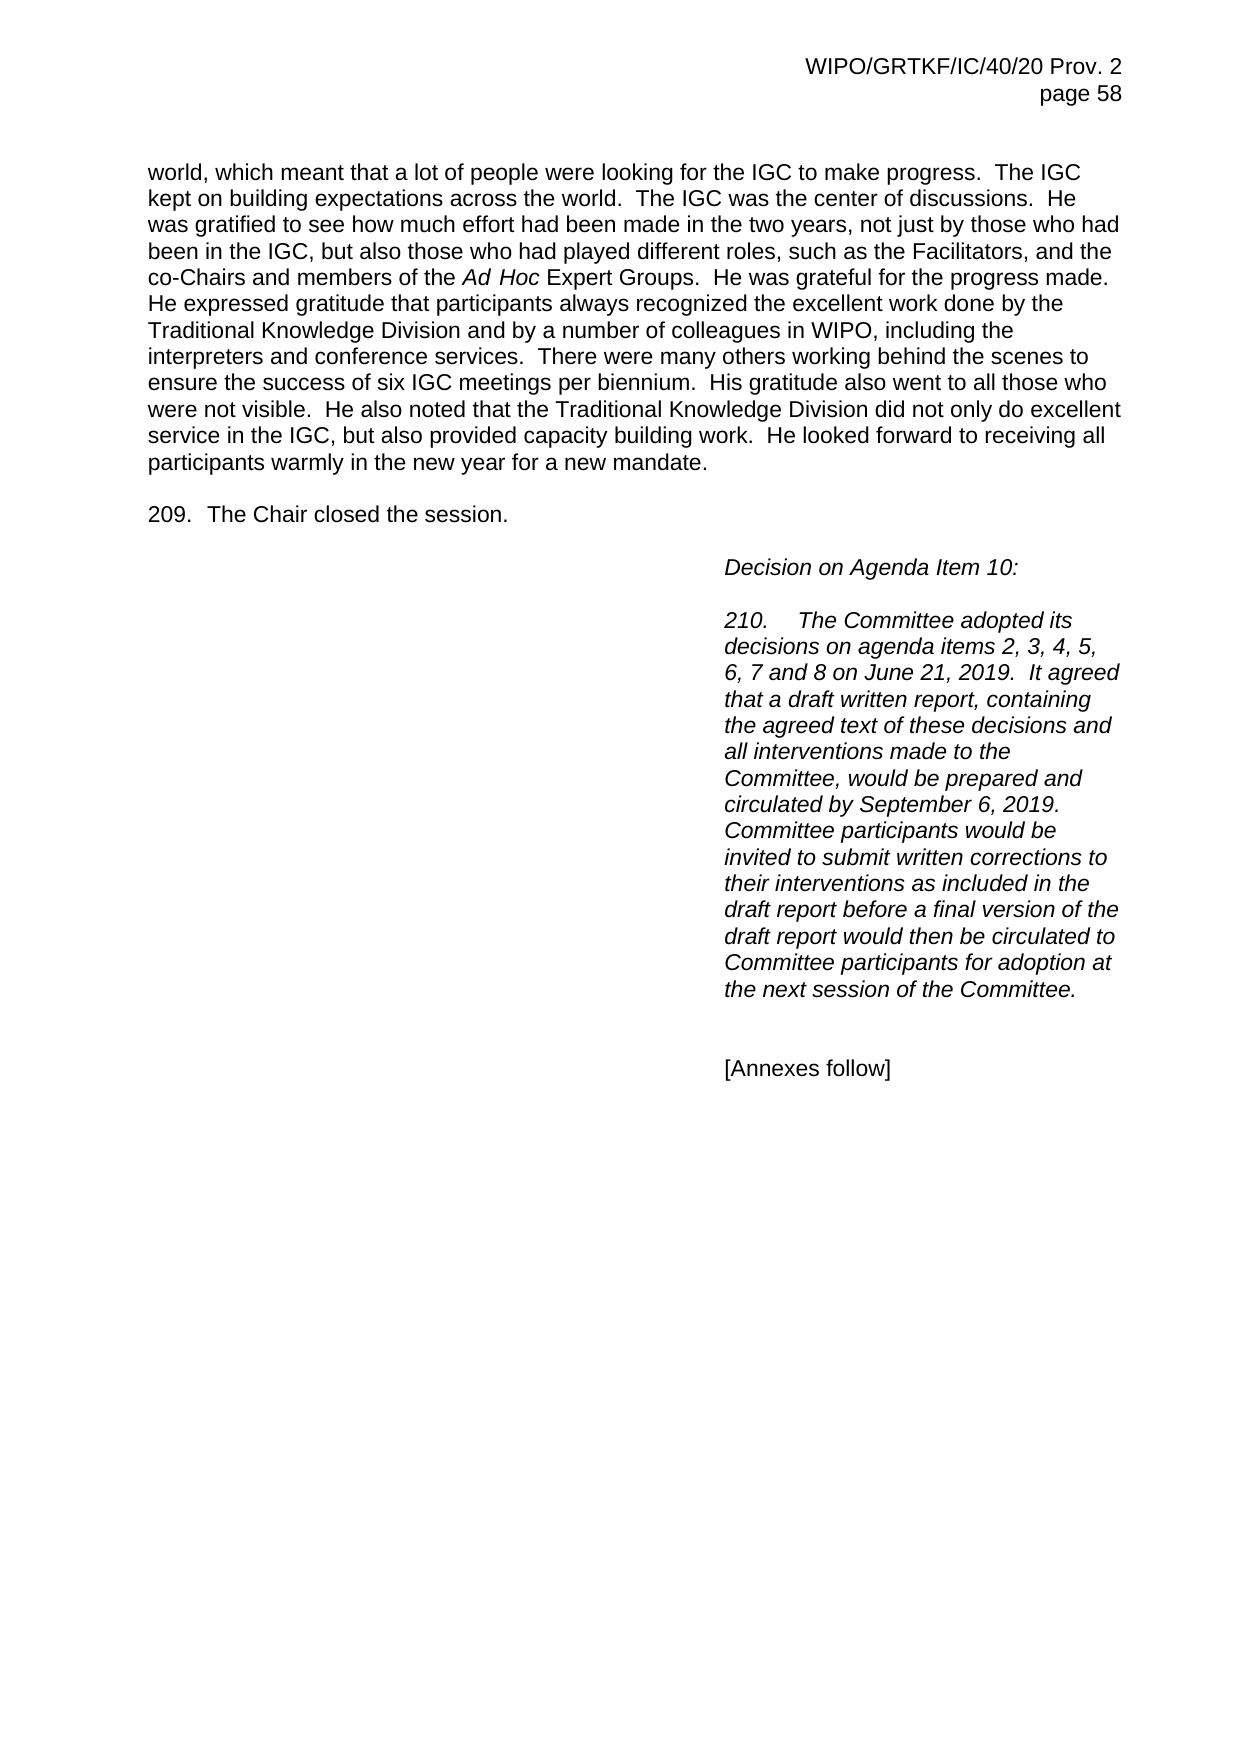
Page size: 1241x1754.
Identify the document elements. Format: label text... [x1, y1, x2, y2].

list [Annexes follow] [724, 1054, 1122, 1081]
list The Committee adopted its decisions on agenda items 2, 3, 4, 5, 6, 7 and 8 on June 21, 2019. It agreed that a draft written report, containing the agreed text of these decisions and all interventions made to the Committee, would be prepared and circulated by September 6, 2019. Committee participants would be invited to submit written corrections to their interventions as included in the draft report before a final version of the draft report would then be circulated to Committee participants for adoption at the next session of the Committee. [724, 607, 1122, 1002]
list The Chair closed the session. [148, 501, 1122, 527]
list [148, 158, 1122, 475]
list Decision on Agenda Item 10: [724, 554, 1122, 580]
